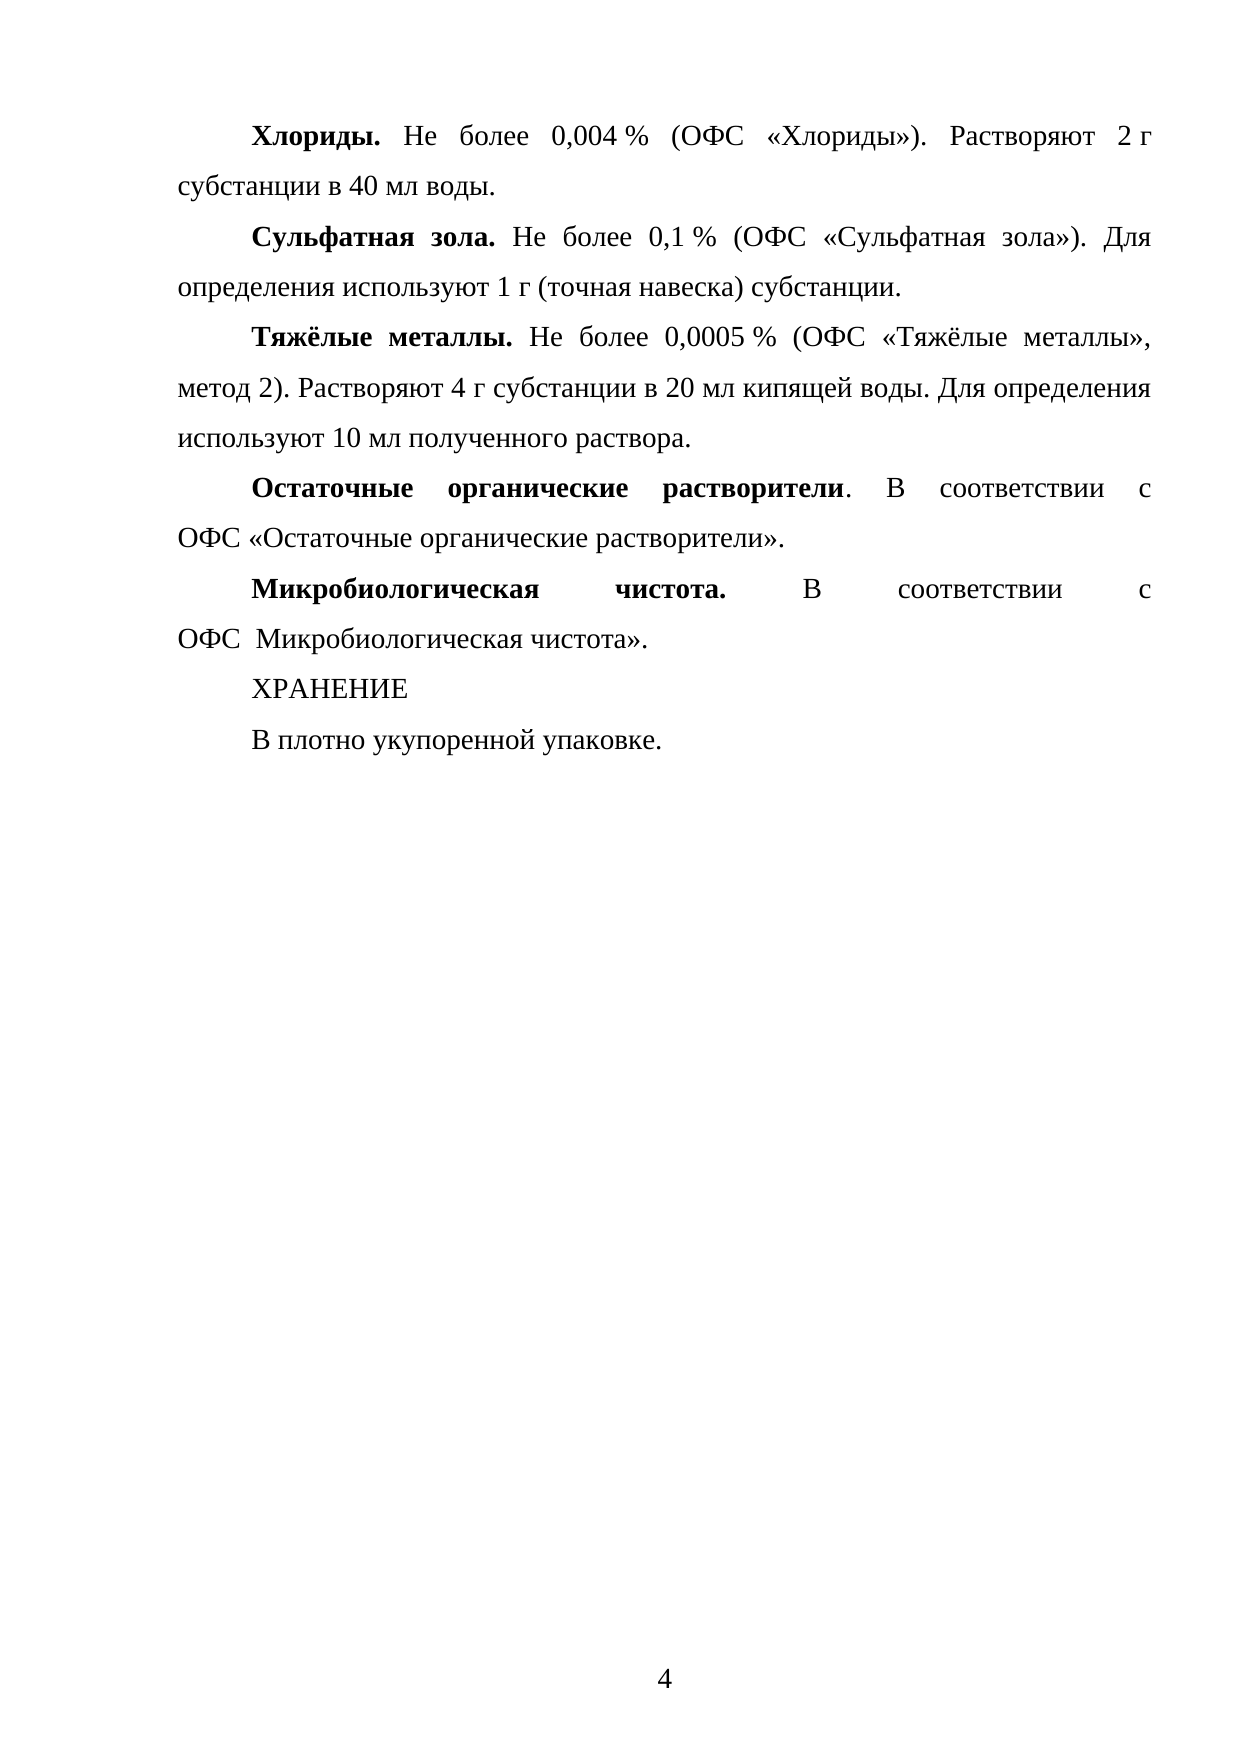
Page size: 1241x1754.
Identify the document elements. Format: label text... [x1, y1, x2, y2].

text В плотно укупоренной упаковке. [177, 722, 1152, 755]
text Остаточные органические растворители. В соответствии с ОФС «Остаточные органические растворители». [177, 470, 1152, 554]
text Микробиологическая чистота. В соответствии с ОФС Микробиологическая чистота». [177, 571, 1152, 655]
text ХРАНЕНИЕ [177, 672, 1152, 705]
text Сульфатная зола. Не более 0,1 % (ОФС «Сульфатная зола»). Для определения используют 1 г (точная навеска) субстанции. [177, 219, 1152, 303]
text Тяжёлые металлы. Не более 0,0005 % (ОФС «Тяжёлые металлы», метод 2). Растворяют 4 г субстанции в 20 мл кипящей воды. Для определения используют 10 мл полученного раствора. [177, 319, 1152, 453]
text Хлориды. Не более 0,004 % (ОФС «Хлориды»). Растворяют 2 г субстанции в 40 мл воды. [177, 118, 1152, 202]
